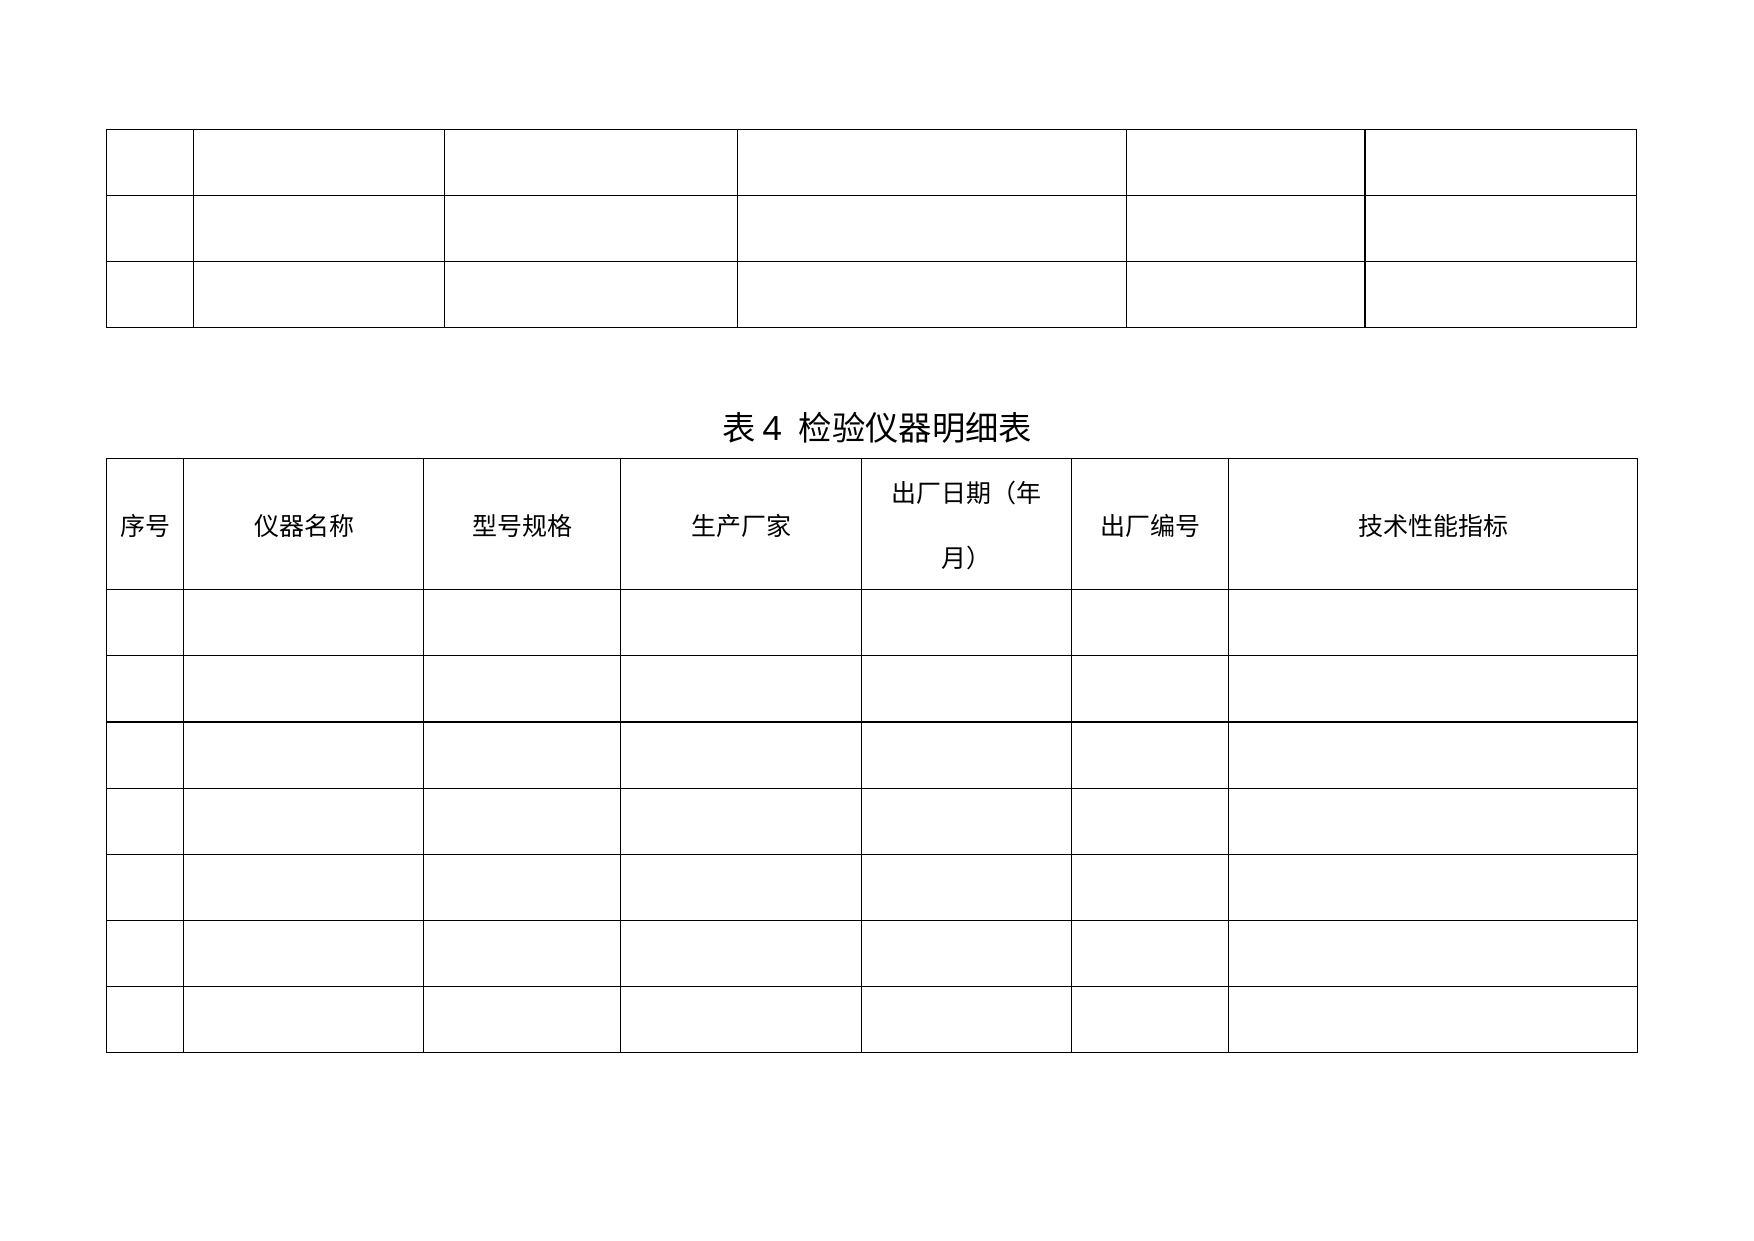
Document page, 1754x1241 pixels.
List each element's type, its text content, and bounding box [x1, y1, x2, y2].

table_header 出厂编号 [1072, 459, 1228, 589]
table_cell [738, 262, 1126, 327]
text 表4 检验仪器明细表 [118, 393, 1636, 458]
table_cell [621, 656, 861, 721]
table_cell [445, 262, 737, 327]
table_cell [107, 723, 183, 787]
table_cell [1229, 921, 1637, 986]
table_cell [107, 789, 183, 853]
table_cell [194, 262, 444, 327]
table_cell [424, 855, 620, 919]
table_cell [184, 789, 423, 853]
table_cell [184, 590, 423, 655]
table_cell [1366, 262, 1636, 327]
table_cell [424, 590, 620, 655]
table_cell [1366, 196, 1636, 261]
table_cell [107, 262, 193, 327]
table_cell [424, 789, 620, 853]
table_cell [621, 789, 861, 853]
table_cell [862, 855, 1071, 919]
table_cell [621, 855, 861, 919]
table_cell [184, 921, 423, 986]
table_header 型号规格 [424, 459, 620, 589]
table_cell [1072, 590, 1228, 655]
table_cell [862, 921, 1071, 986]
table_cell [1072, 855, 1228, 919]
table_cell [445, 196, 737, 261]
table_cell [184, 656, 423, 721]
table_cell [621, 590, 861, 655]
table_cell [862, 789, 1071, 853]
table_cell [862, 723, 1071, 787]
table_cell [424, 656, 620, 721]
table_cell [424, 723, 620, 787]
table_cell [1229, 590, 1637, 655]
table_cell [1229, 656, 1637, 721]
table_cell [1127, 196, 1364, 261]
table_cell [445, 130, 737, 195]
table_cell [621, 723, 861, 787]
table_cell [184, 723, 423, 787]
table_cell [107, 855, 183, 919]
table_cell [862, 590, 1071, 655]
table_cell [1072, 656, 1228, 721]
table_cell [1229, 789, 1637, 853]
table_cell [184, 987, 423, 1052]
table_cell [107, 987, 183, 1052]
table_cell [862, 656, 1071, 721]
table_cell [107, 130, 193, 195]
table_cell [862, 987, 1071, 1052]
table_header 出厂日期（年月） [862, 459, 1071, 589]
table_cell [194, 130, 444, 195]
table_cell [424, 921, 620, 986]
table_header 生产厂家 [621, 459, 861, 589]
table_cell [1072, 921, 1228, 986]
table_cell [1366, 130, 1636, 195]
table_cell [1072, 723, 1228, 787]
table_cell [194, 196, 444, 261]
table_cell [621, 987, 861, 1052]
table_cell [107, 590, 183, 655]
table_cell [738, 130, 1126, 195]
table_cell [1072, 987, 1228, 1052]
table_header 序号 [107, 459, 183, 589]
table_header 仪器名称 [184, 459, 423, 589]
table_header 技术性能指标 [1229, 459, 1637, 589]
table_cell [1229, 855, 1637, 919]
table_cell [107, 196, 193, 261]
table_cell [1229, 987, 1637, 1052]
table_cell [107, 921, 183, 986]
table_cell [1127, 262, 1364, 327]
table_cell [1127, 130, 1364, 195]
table_cell [621, 921, 861, 986]
table_cell [107, 656, 183, 721]
table_cell [424, 987, 620, 1052]
table_cell [1072, 789, 1228, 853]
table_cell [1229, 723, 1637, 787]
table_cell [184, 855, 423, 919]
table_cell [738, 196, 1126, 261]
